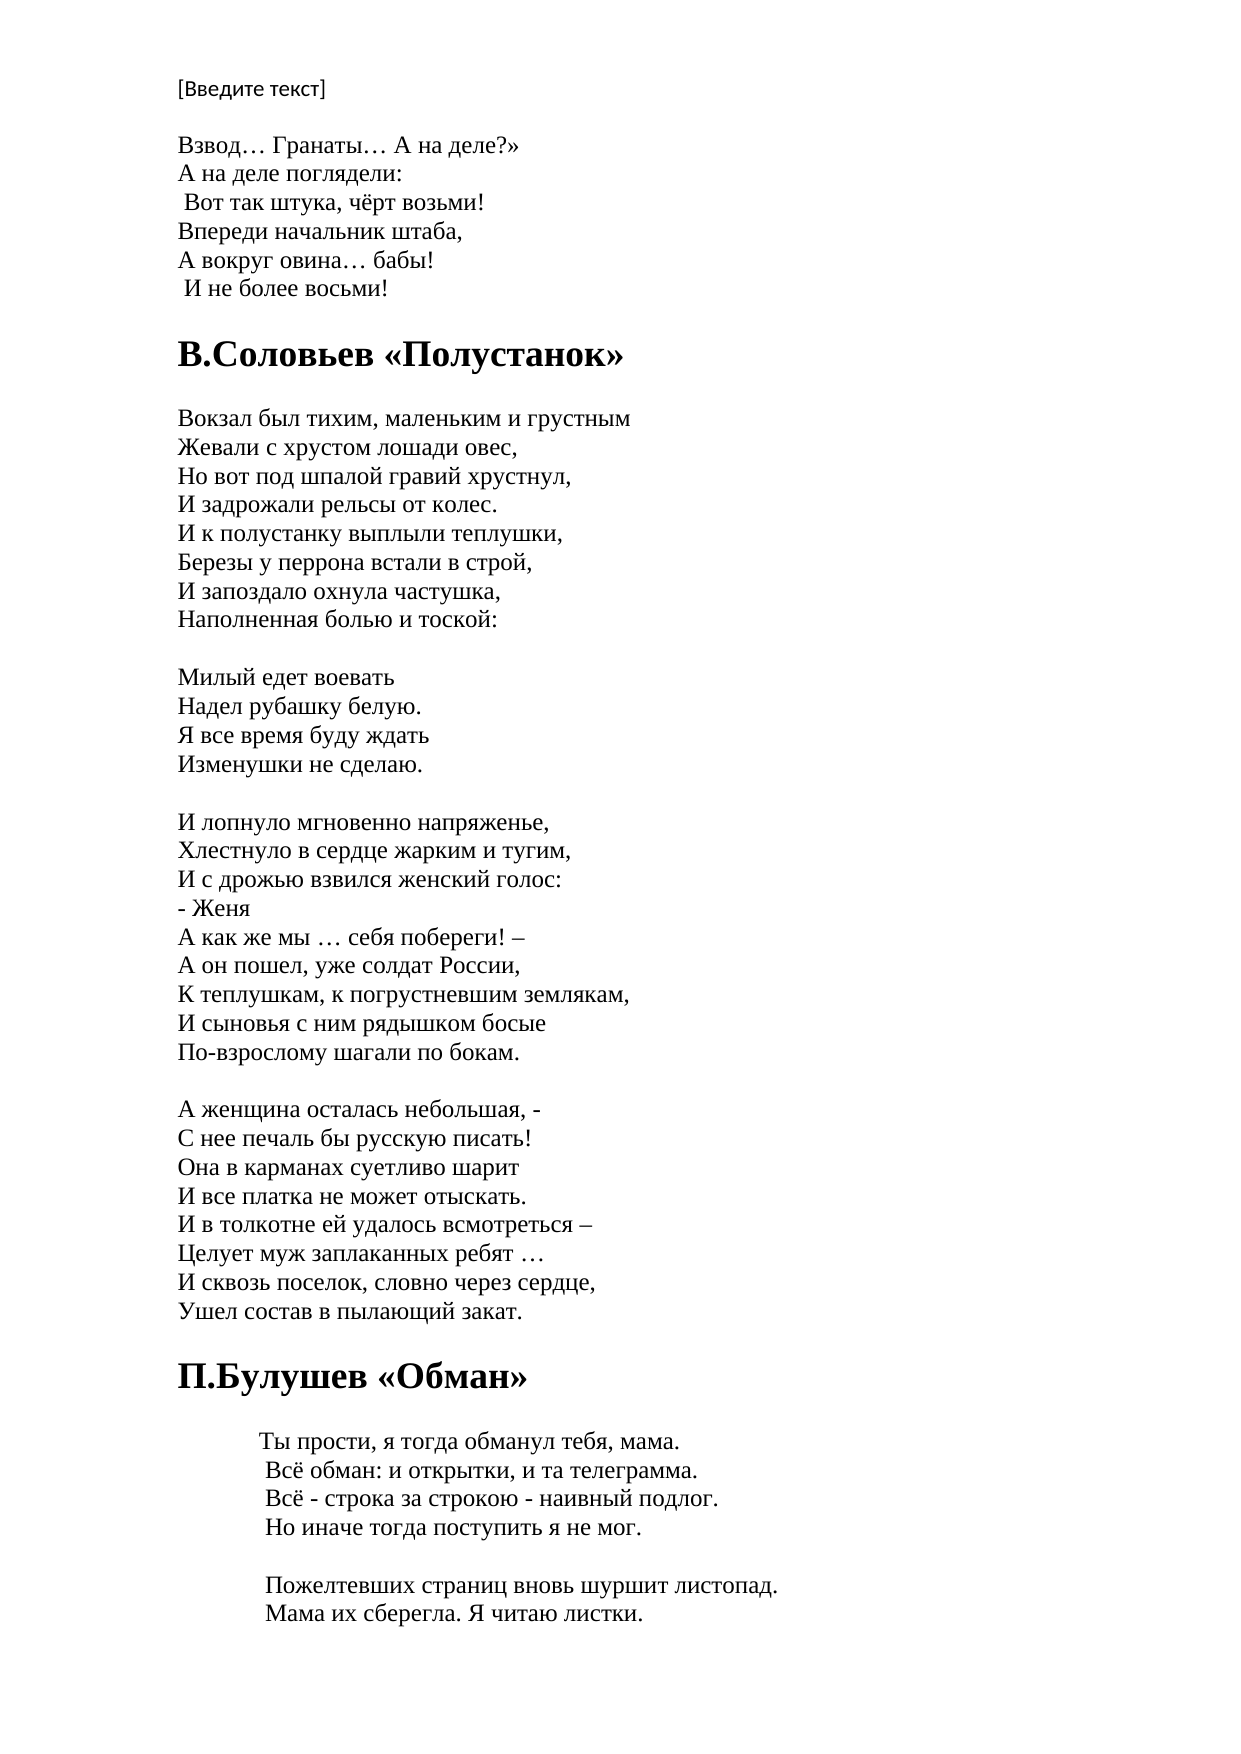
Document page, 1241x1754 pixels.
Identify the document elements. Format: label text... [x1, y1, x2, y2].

text Впереди начальник штаба, [177, 216, 1152, 245]
text А на деле поглядели: [177, 158, 1152, 187]
text Вокзал был тихим, маленьким и грустным Жевали с хрустом лошади овес, Но вот под шпалой гравий хрустнул, И задрожали рельсы от колес. И к полустанку выплыли теплушки, Березы у перрона встали в строй, И запоздало охнула частушка, Наполненная болью и тоской: [177, 403, 1152, 633]
text Но иначе тогда поступить я не мог. [252, 1512, 1152, 1541]
text Мама их сберегла. Я читаю листки. [252, 1598, 1152, 1627]
text Всё обман: и открытки, и та телеграмма. [252, 1455, 1152, 1483]
text Милый едет воевать Надел рубашку белую. Я все время буду ждать Изменушки не сделаю. [177, 662, 1152, 777]
text Взвод… Гранаты… А на деле?» [177, 130, 1152, 158]
text И лопнуло мгновенно напряженье, Хлестнуло в сердце жарким и тугим, И с дрожью взвился женский голос: - Женя А как же мы … себя побереги! – А он пошел, уже солдат России, К теплушкам, к погрустневшим землякам, И сыновья с ним рядышком босые По-взрослому шагали по бокам. [177, 807, 1152, 1065]
text И не более восьми! [177, 273, 1152, 302]
text В.Соловьев «Полустанок» [177, 331, 1152, 374]
text Пожелтевших страниц вновь шуршит листопад. [252, 1570, 1152, 1598]
text Всё - строка за строкою - наивный подлог. [252, 1483, 1152, 1512]
text А женщина осталась небольшая, - С нее печаль бы русскую писать! Она в карманах суетливо шарит И все платка не может отыскать. И в толкотне ей удалось всмотреться – Целует муж заплаканных ребят … И сквозь поселок, словно через сердце, Ушел состав в пылающий закат. [177, 1094, 1152, 1324]
text Ты прости, я тогда обманул тебя, мама. [252, 1426, 1152, 1455]
text А вокруг овина… бабы! [177, 245, 1152, 273]
text Вот так штука, чёрт возьми! [177, 187, 1152, 216]
text П.Булушев «Обман» [177, 1354, 1152, 1397]
